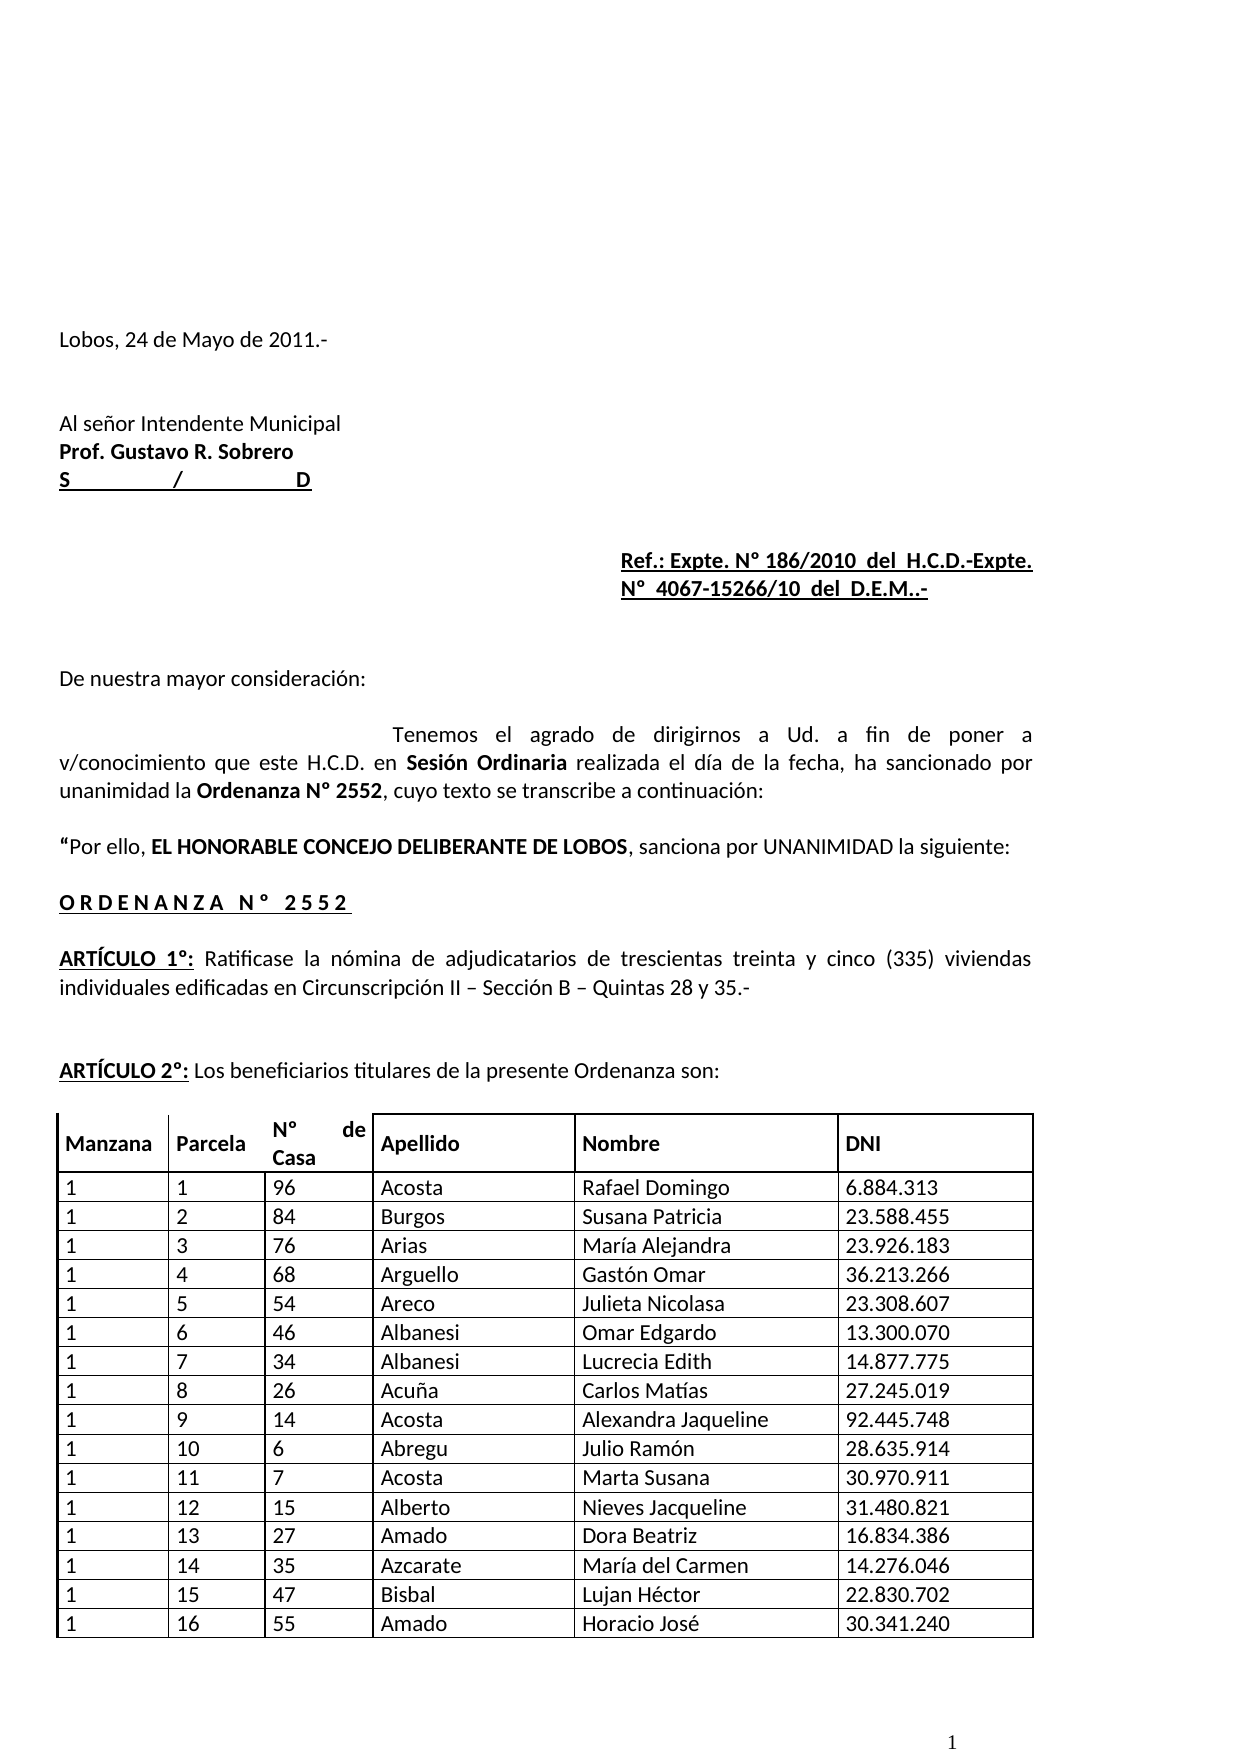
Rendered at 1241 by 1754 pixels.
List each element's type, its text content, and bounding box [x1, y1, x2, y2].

table_cell María del Carmen [575, 1551, 838, 1579]
table_cell 84 [266, 1202, 372, 1230]
table_cell 6 [266, 1435, 372, 1462]
subtitle Ref.: Expte. Nº 186/2010 del H.C.D.-Expte. Nº 4067-15266/10 del D.E.M..- [621, 572, 1033, 602]
table_cell 1 [59, 1202, 168, 1230]
table_header Nº de Casa [265, 1113, 372, 1171]
table_cell 31.480.821 [839, 1493, 1032, 1521]
table_cell Marta Susana [575, 1464, 838, 1492]
table_cell Amado [374, 1522, 574, 1550]
table_cell Dora Beatriz [575, 1522, 838, 1550]
table_header Apellido [374, 1115, 574, 1171]
table_cell 1 [59, 1260, 168, 1288]
table_cell 2 [169, 1202, 264, 1230]
table_cell 14.877.775 [839, 1347, 1032, 1375]
table_cell 6.884.313 [839, 1173, 1032, 1201]
table_cell 27 [266, 1522, 372, 1550]
table_cell 6 [169, 1318, 264, 1346]
table_cell 1 [59, 1522, 168, 1550]
table_cell Acosta [374, 1173, 574, 1201]
table_cell 34 [266, 1347, 372, 1375]
table_cell Omar Edgardo [575, 1318, 838, 1346]
text ARTÍCULO 1º: Ratificase la nómina de adjudicatarios de trescientas treinta y cinco (335) viviendas individuales edificadas en Circunscripción II – Sección B – Quintas 28 y 35.- [59, 944, 1033, 1001]
table_cell Julio Ramón [575, 1435, 838, 1462]
table_cell 30.341.240 [839, 1609, 1032, 1637]
table_cell Azcarate [374, 1551, 574, 1579]
table_cell 1 [59, 1405, 168, 1433]
table_cell 15 [169, 1580, 264, 1608]
table_cell 1 [59, 1609, 168, 1637]
table_cell Susana Patricia [575, 1202, 838, 1230]
table_cell 14 [169, 1551, 264, 1579]
table_cell 1 [59, 1318, 168, 1346]
table_cell 27.245.019 [839, 1376, 1032, 1404]
table_cell 54 [266, 1289, 372, 1317]
table_cell 23.588.455 [839, 1202, 1032, 1230]
table_header Nombre [576, 1115, 837, 1171]
table_cell 26 [266, 1376, 372, 1404]
table_cell Lujan Héctor [575, 1580, 838, 1608]
table_cell 12 [169, 1493, 264, 1521]
table_cell 92.445.748 [839, 1405, 1032, 1433]
table_cell 5 [169, 1289, 264, 1317]
table_cell María Alejandra [575, 1231, 838, 1259]
table_cell 30.970.911 [839, 1464, 1032, 1492]
table_cell 1 [59, 1551, 168, 1579]
table_cell 3 [169, 1231, 264, 1259]
table_cell 14.276.046 [839, 1551, 1032, 1579]
table_cell Rafael Domingo [575, 1173, 838, 1201]
table_header Parcela [169, 1113, 265, 1171]
table_cell Arias [374, 1231, 574, 1259]
table_cell Acosta [374, 1405, 574, 1433]
table_cell 7 [266, 1464, 372, 1492]
table_cell 16.834.386 [839, 1522, 1032, 1550]
table_cell 1 [59, 1580, 168, 1608]
table_cell 13.300.070 [839, 1318, 1032, 1346]
table_cell 68 [266, 1260, 372, 1288]
table_cell Bisbal [374, 1580, 574, 1608]
table_cell Alexandra Jaqueline [575, 1405, 838, 1433]
subtitle Ref.: Expte. Nº 186/2010 del H.C.D.-Expte. Nº 4067-15266/10 del D.E.M..- [621, 546, 1033, 570]
table_cell 28.635.914 [839, 1435, 1032, 1462]
table_cell 14 [266, 1405, 372, 1433]
text ARTÍCULO 2º: Los beneficiarios titulares de la presente Ordenanza son: [59, 1057, 1033, 1085]
text De nuestra mayor consideración: [59, 664, 1033, 692]
table_cell Albanesi [374, 1347, 574, 1375]
table_cell Albanesi [374, 1318, 574, 1346]
table_cell 1 [59, 1464, 168, 1492]
table_header Manzana [59, 1113, 169, 1171]
table_cell 1 [169, 1173, 264, 1201]
table_cell 23.926.183 [839, 1231, 1032, 1259]
table_cell 1 [59, 1231, 168, 1259]
table_cell Arguello [374, 1260, 574, 1288]
table_cell 23.308.607 [839, 1289, 1032, 1317]
table_cell 1 [59, 1376, 168, 1404]
table_cell 1 [59, 1347, 168, 1375]
table_header DNI [839, 1115, 1032, 1171]
table_cell 1 [59, 1289, 168, 1317]
table_cell Abregu [374, 1435, 574, 1462]
table_cell 96 [266, 1173, 372, 1201]
table_cell Gastón Omar [575, 1260, 838, 1288]
table_cell Burgos [374, 1202, 574, 1230]
table_cell 46 [266, 1318, 372, 1346]
table_cell Julieta Nicolasa [575, 1289, 838, 1317]
table_cell 36.213.266 [839, 1260, 1032, 1288]
table_cell Carlos Matías [575, 1376, 838, 1404]
table_cell 22.830.702 [839, 1580, 1032, 1608]
text Prof. Gustavo R. Sobrero [59, 437, 1033, 465]
table_cell 4 [169, 1260, 264, 1288]
table_cell 47 [266, 1580, 372, 1608]
table_cell 55 [266, 1609, 372, 1637]
text “Por ello, EL HONORABLE CONCEJO DELIBERANTE DE LOBOS, sanciona por UNANIMIDAD la siguiente: [59, 832, 1033, 861]
table_cell Horacio José [575, 1609, 838, 1637]
table_cell 15 [266, 1493, 372, 1521]
table_cell Lucrecia Edith [575, 1347, 838, 1375]
table_cell Nieves Jacqueline [575, 1493, 838, 1521]
table_cell Acuña [374, 1376, 574, 1404]
text Tenemos el agrado de dirigirnos a Ud. a fin de poner a v/conocimiento que este H.C.D. en Sesión Ordinaria realizada el día de la fecha, ha sancionado por unanimidad º 2552, cuyo texto se transcribe a continuación: [59, 720, 1033, 804]
table_cell 1 [59, 1493, 168, 1521]
table_cell 1 [59, 1173, 168, 1201]
table_cell Areco [374, 1289, 574, 1317]
table_cell 13 [169, 1522, 264, 1550]
table_cell 8 [169, 1376, 264, 1404]
table_cell 16 [169, 1609, 264, 1637]
table_cell 76 [266, 1231, 372, 1259]
table_cell 11 [169, 1464, 264, 1492]
table_cell 10 [169, 1435, 264, 1462]
table_cell Amado [374, 1609, 574, 1637]
subtitle S / D [59, 465, 1033, 493]
table_cell 1 [59, 1435, 168, 1462]
table_cell 35 [266, 1551, 372, 1579]
text Lobos, 24 de Mayo de 2011.- [59, 325, 1033, 353]
table_cell Alberto [374, 1493, 574, 1521]
text Al señor Intendente Municipal [59, 409, 1033, 437]
table_cell Acosta [374, 1464, 574, 1492]
title O R D E N A N Z A N º 2 5 5 2 [59, 888, 1033, 917]
table_cell 9 [169, 1405, 264, 1433]
table_cell 7 [169, 1347, 264, 1375]
